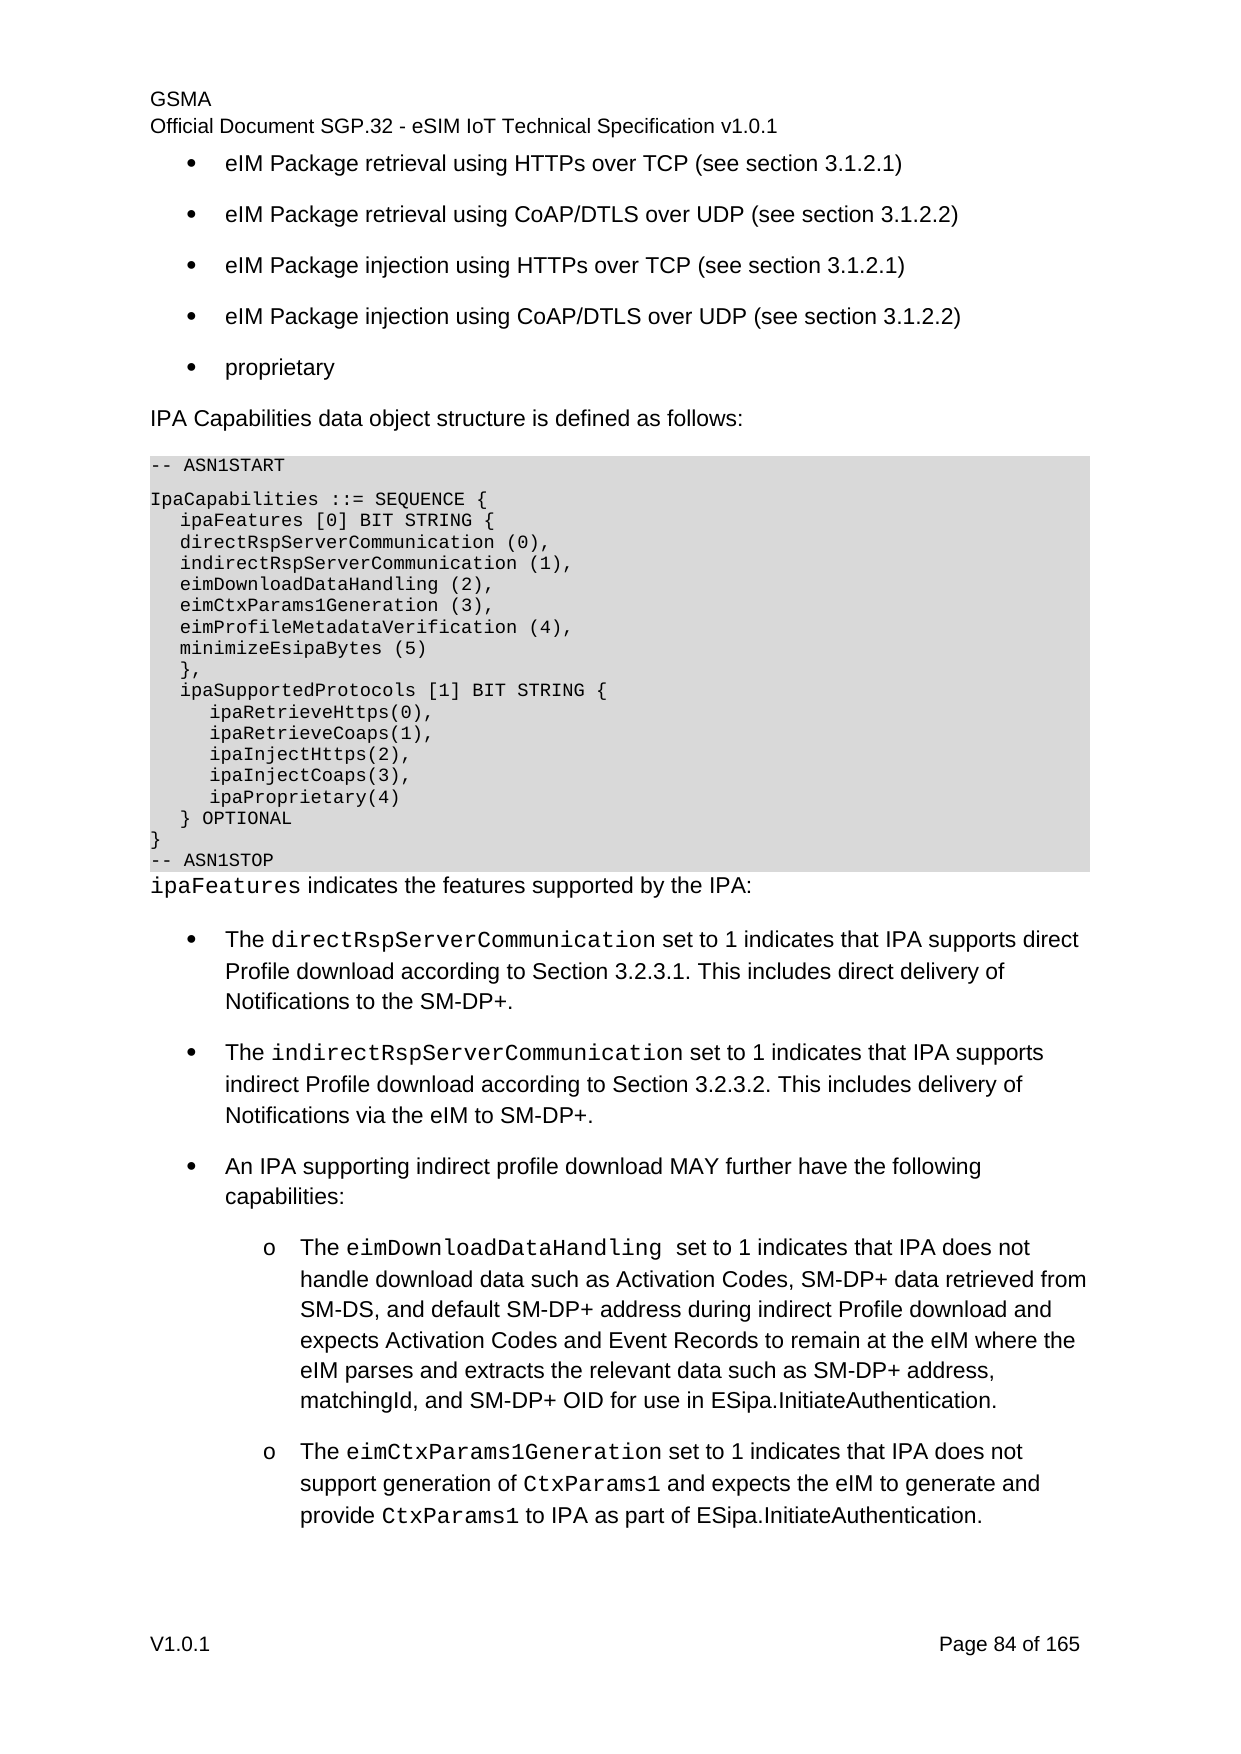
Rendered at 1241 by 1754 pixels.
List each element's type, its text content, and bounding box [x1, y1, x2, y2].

text eimProfileMetadataVerification (4), [150, 617, 1090, 639]
text eimCtxParams1Generation (3), [150, 596, 1090, 617]
list An IPA supporting indirect profile download MAY further have the following capabilities: [187, 1153, 1090, 1209]
list eIM Package retrieval using CoAP/DTLS over UDP (see section 3.1.2.2) [187, 201, 1090, 227]
text -- ASN1STOP [150, 851, 1090, 872]
text IpaCapabilities ::= SEQUENCE { [150, 490, 1090, 511]
list proprietary [187, 354, 1090, 381]
list The indirectRspServerCommunication set to 1 indicates that IPA supports indirect Profile download according to Section 3.2.3.2. This includes delivery of Notifications via the eIM to SM-DP+. [187, 1039, 1090, 1128]
text ipaFeatures [0] BIT STRING { [150, 511, 1090, 532]
list eIM Package injection using HTTPs over TCP (see section 3.1.2.1) [187, 252, 1090, 278]
text ipaFeatures indicates the features supported by the IPA: [150, 872, 1090, 901]
text -- ASN1START [150, 456, 1090, 477]
list eIM Package injection using CoAP/DTLS over UDP (see section 3.1.2.2) [187, 303, 1090, 329]
text eimDownloadDataHandling (2), [150, 575, 1090, 596]
text ipaInjectHttps(2), [150, 745, 1090, 766]
text } [150, 830, 1090, 851]
list eIM Package retrieval using HTTPs over TCP (see section 3.1.2.1) [187, 150, 1090, 176]
text ipaProprietary(4) [150, 787, 1090, 809]
list The directRspServerCommunication set to 1 indicates that IPA supports direct Profile download according to Section 3.2.3.1. This includes direct delivery of Notifications to the SM-DP+. [187, 926, 1090, 1014]
text IPA Capabilities data object structure is defined as follows: [150, 405, 1090, 432]
text ipaRetrieveCoaps(1), [150, 724, 1090, 745]
text ipaRetrieveHttps(0), [150, 702, 1090, 724]
text } OPTIONAL [150, 809, 1090, 830]
list The eimDownloadDataHandling set to 1 indicates that IPA does not handle download data such as Activation Codes, SM-DP+ data retrieved from SM-DS, and default SM-DP+ address during indirect Profile download and expects Activation Codes and Event Records to remain at the eIM where the eIM parses and extracts the relevant data such as SM-DP+ address, matchingId, and SM-DP+ OID for use in ESipa.InitiateAuthentication. [262, 1234, 1090, 1413]
text ipaSupportedProtocols [1] BIT STRING { [150, 681, 1090, 702]
text ipaInjectCoaps(3), [150, 766, 1090, 787]
text indirectRspServerCommunication (1), [150, 554, 1090, 575]
list The eimCtxParams1Generation set to 1 indicates that IPA does not support generation of CtxParams1 and expects the eIM to generate and provide CtxParams1 to IPA as part of ESipa.InitiateAuthentication. [262, 1438, 1090, 1531]
text directRspServerCommunication (0), [150, 532, 1090, 554]
text }, [150, 660, 1090, 681]
text minimizeEsipaBytes (5) [150, 639, 1090, 660]
